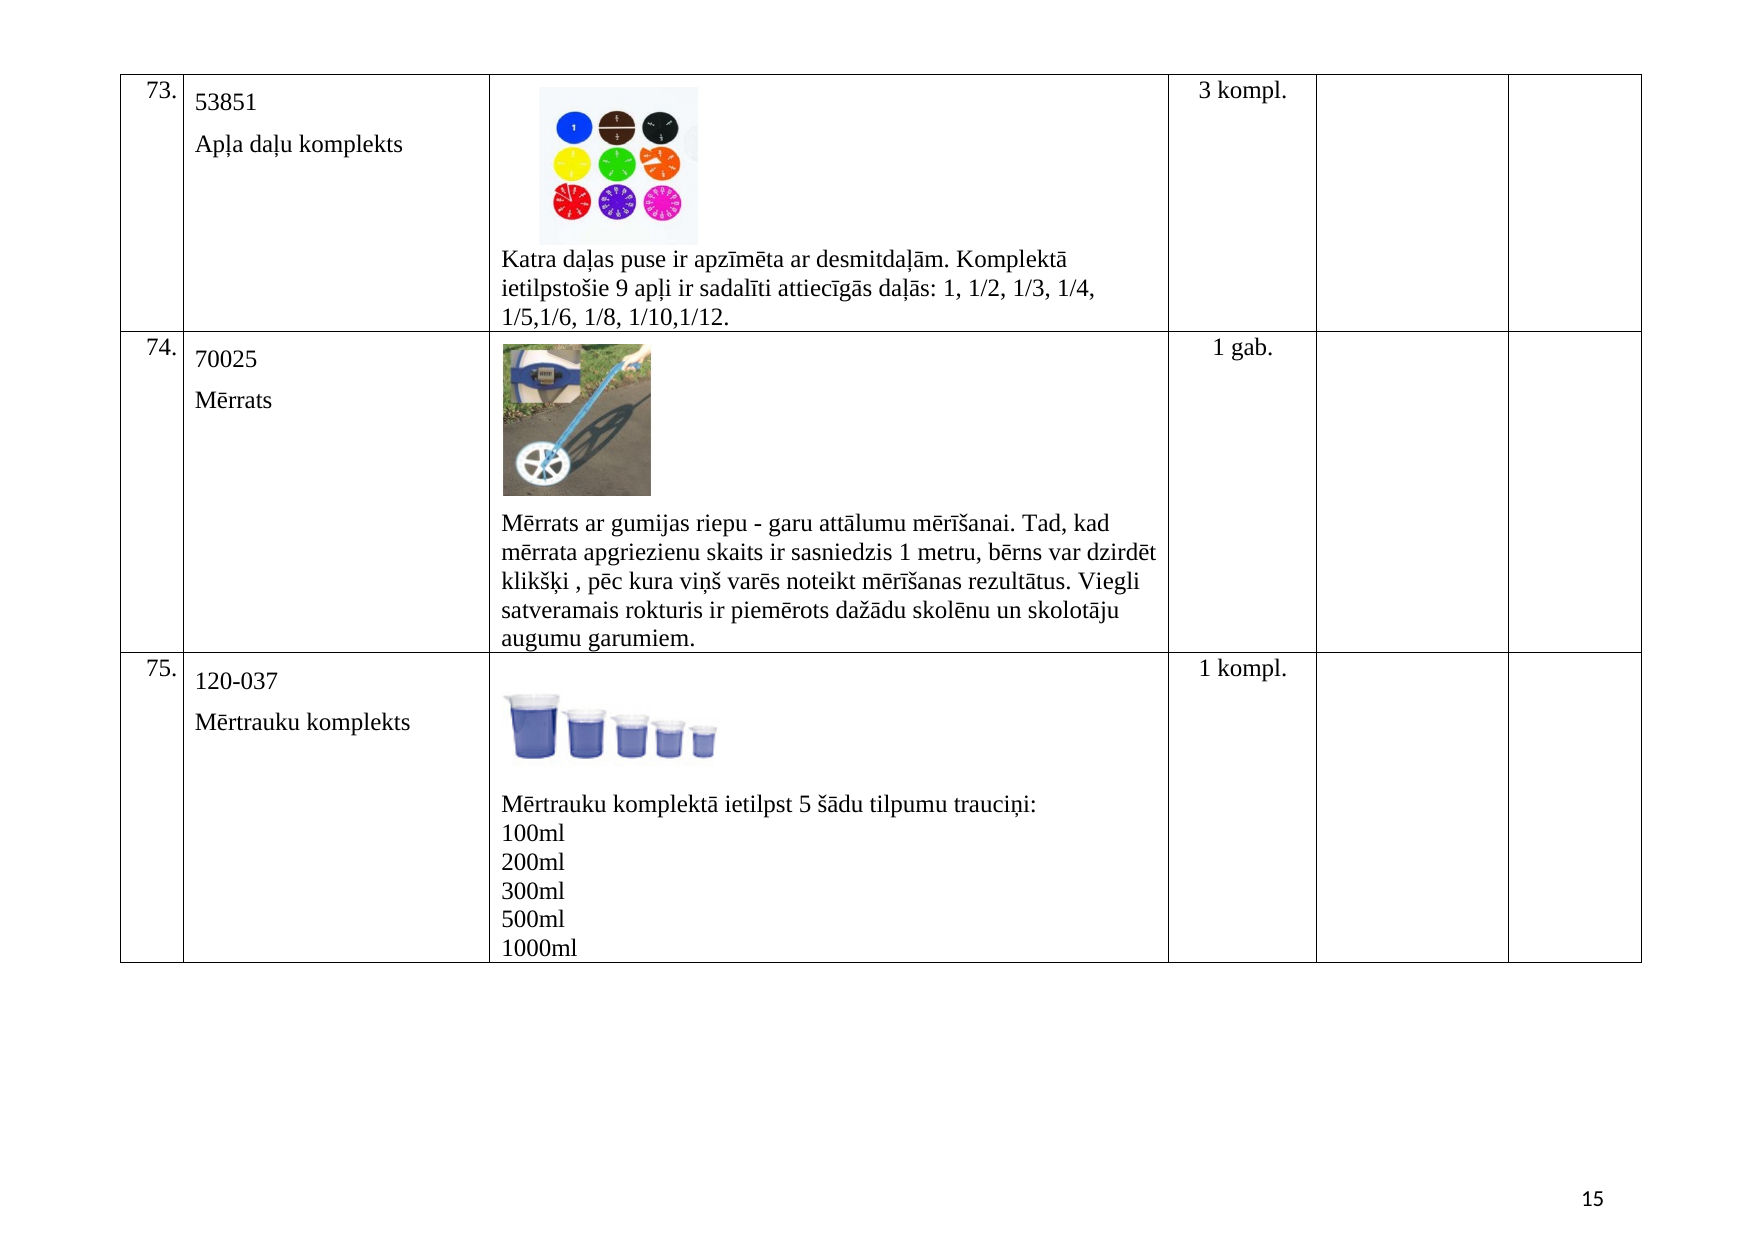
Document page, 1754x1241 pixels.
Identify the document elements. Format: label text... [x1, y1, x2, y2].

table_cell [121, 75, 183, 331]
picture [501, 87, 736, 245]
table_cell 70025 Mērrats [184, 332, 489, 652]
table_cell Mērrats ar gumijas riepu - garu attālumu mērīšanai. Tad, kad mērrata apgriezienu skaits ir sasniedzis 1 metru, bērns var dzirdēt klikšķi , pēc kura viņš varēs noteikt mērīšanas rezultātus. Viegli satveramais rokturis ir piemērots dažādu skolēnu un skolotāju augumu garumiem. [490, 332, 1168, 652]
table_cell 120-037 Mērtrauku komplekts [184, 653, 489, 962]
picture [501, 344, 653, 496]
table_cell [1509, 332, 1641, 652]
table_cell [1317, 75, 1508, 331]
table_cell Mērtrauku komplektā ietilpst 5 šādu tilpumu trauciņi: 100ml 200ml 300ml 500ml 1000ml [490, 653, 1168, 962]
table_cell 1 kompl. [1169, 653, 1316, 962]
table_cell 1 gab. [1169, 332, 1316, 652]
table_cell [1509, 653, 1641, 962]
table_cell [1509, 75, 1641, 331]
table_cell 3 kompl. [1169, 75, 1316, 331]
table_cell [1317, 653, 1508, 962]
picture [501, 653, 720, 790]
table_cell [121, 653, 183, 962]
table_cell Katra daļas puse ir apzīmēta ar desmitdaļām. Komplektā ietilpstošie 9 apļi ir sadalīti attiecīgās daļās: 1, 1/2, 1/3, 1/4, 1/5,1/6, 1/8, 1/10,1/12. [490, 75, 1168, 331]
table_cell [121, 332, 183, 652]
table_cell [1317, 332, 1508, 652]
table_cell 53851 Apļa daļu komplekts [184, 75, 489, 331]
